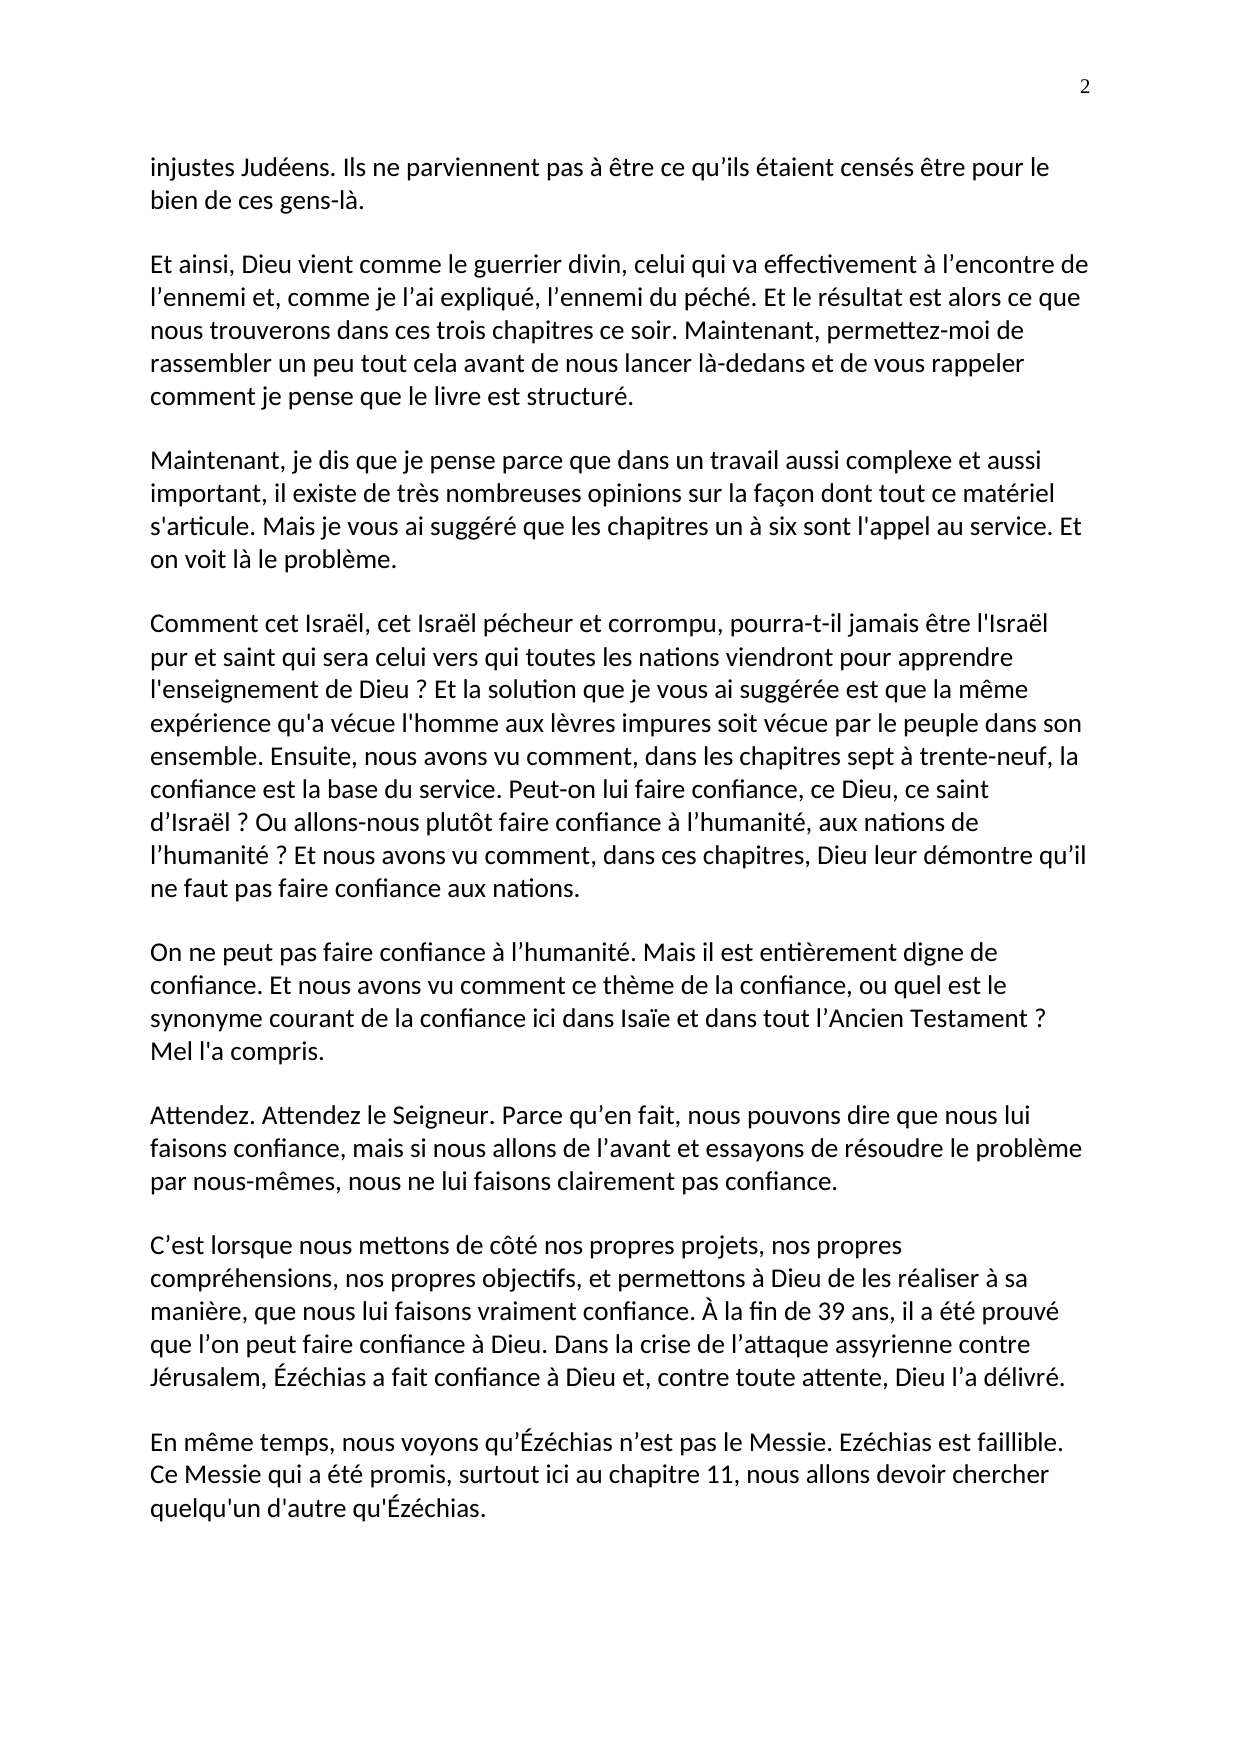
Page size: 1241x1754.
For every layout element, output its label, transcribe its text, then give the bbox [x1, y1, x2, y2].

text En même temps, nous voyons qu’Ézéchias n’est pas le Messie. Ezéchias est faillible. Ce Messie qui a été promis, surtout ici au chapitre 11, nous allons devoir chercher quelqu'un d'autre qu'Ézéchias. [150, 1425, 1090, 1524]
text C’est lorsque nous mettons de côté nos propres projets, nos propres compréhensions, nos propres objectifs, et permettons à Dieu de les réaliser à sa manière, que nous lui faisons vraiment confiance. À la fin de 39 ans, il a été prouvé que l’on peut faire confiance à Dieu. Dans la crise de l’attaque assyrienne contre Jérusalem, Ézéchias a fait confiance à Dieu et, contre toute attente, Dieu l’a délivré. [150, 1228, 1090, 1393]
text Maintenant, je dis que je pense parce que dans un travail aussi complexe et aussi important, il existe de très nombreuses opinions sur la façon dont tout ce matériel s'articule. Mais je vous ai suggéré que les chapitres un à six sont l'appel au service. Et on voit là le problème. [150, 443, 1090, 576]
text Attendez. Attendez le Seigneur. Parce qu’en fait, nous pouvons dire que nous lui faisons confiance, mais si nous allons de l’avant et essayons de résoudre le problème par nous-mêmes, nous ne lui faisons clairement pas confiance. [150, 1098, 1090, 1197]
text Et ainsi, Dieu vient comme le guerrier divin, celui qui va effectivement à l’encontre de l’ennemi et, comme je l’ai expliqué, l’ennemi du péché. Et le résultat est alors ce que nous trouverons dans ces trois chapitres ce soir. Maintenant, permettez-moi de rassembler un peu tout cela avant de nous lancer là-dedans et de vous rappeler comment je pense que le livre est structuré. [150, 247, 1090, 412]
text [150, 150, 1090, 216]
text On ne peut pas faire confiance à l’humanité. Mais il est entièrement digne de confiance. Et nous avons vu comment ce thème de la confiance, ou quel est le synonyme courant de la confiance ici dans Isaïe et dans tout l’Ancien Testament ? Mel l'a compris. [150, 935, 1090, 1067]
text Comment cet Israël, cet Israël pécheur et corrompu, pourra-t-il jamais être l'Israël pur et saint qui sera celui vers qui toutes les nations viendront pour apprendre l'enseignement de Dieu ? Et la solution que je vous ai suggérée est que la même expérience qu'a vécue l'homme aux lèvres impures soit vécue par le peuple dans son ensemble. Ensuite, nous avons vu comment, dans les chapitres sept à trente-neuf, la confiance est la base du service. Peut-on lui faire confiance, ce Dieu, ce saint d’Israël ? Ou allons-nous plutôt faire confiance à l’humanité, aux nations de l’humanité ? Et nous avons vu comment, dans ces chapitres, Dieu leur démontre qu’il ne faut pas faire confiance aux nations. [150, 607, 1090, 904]
